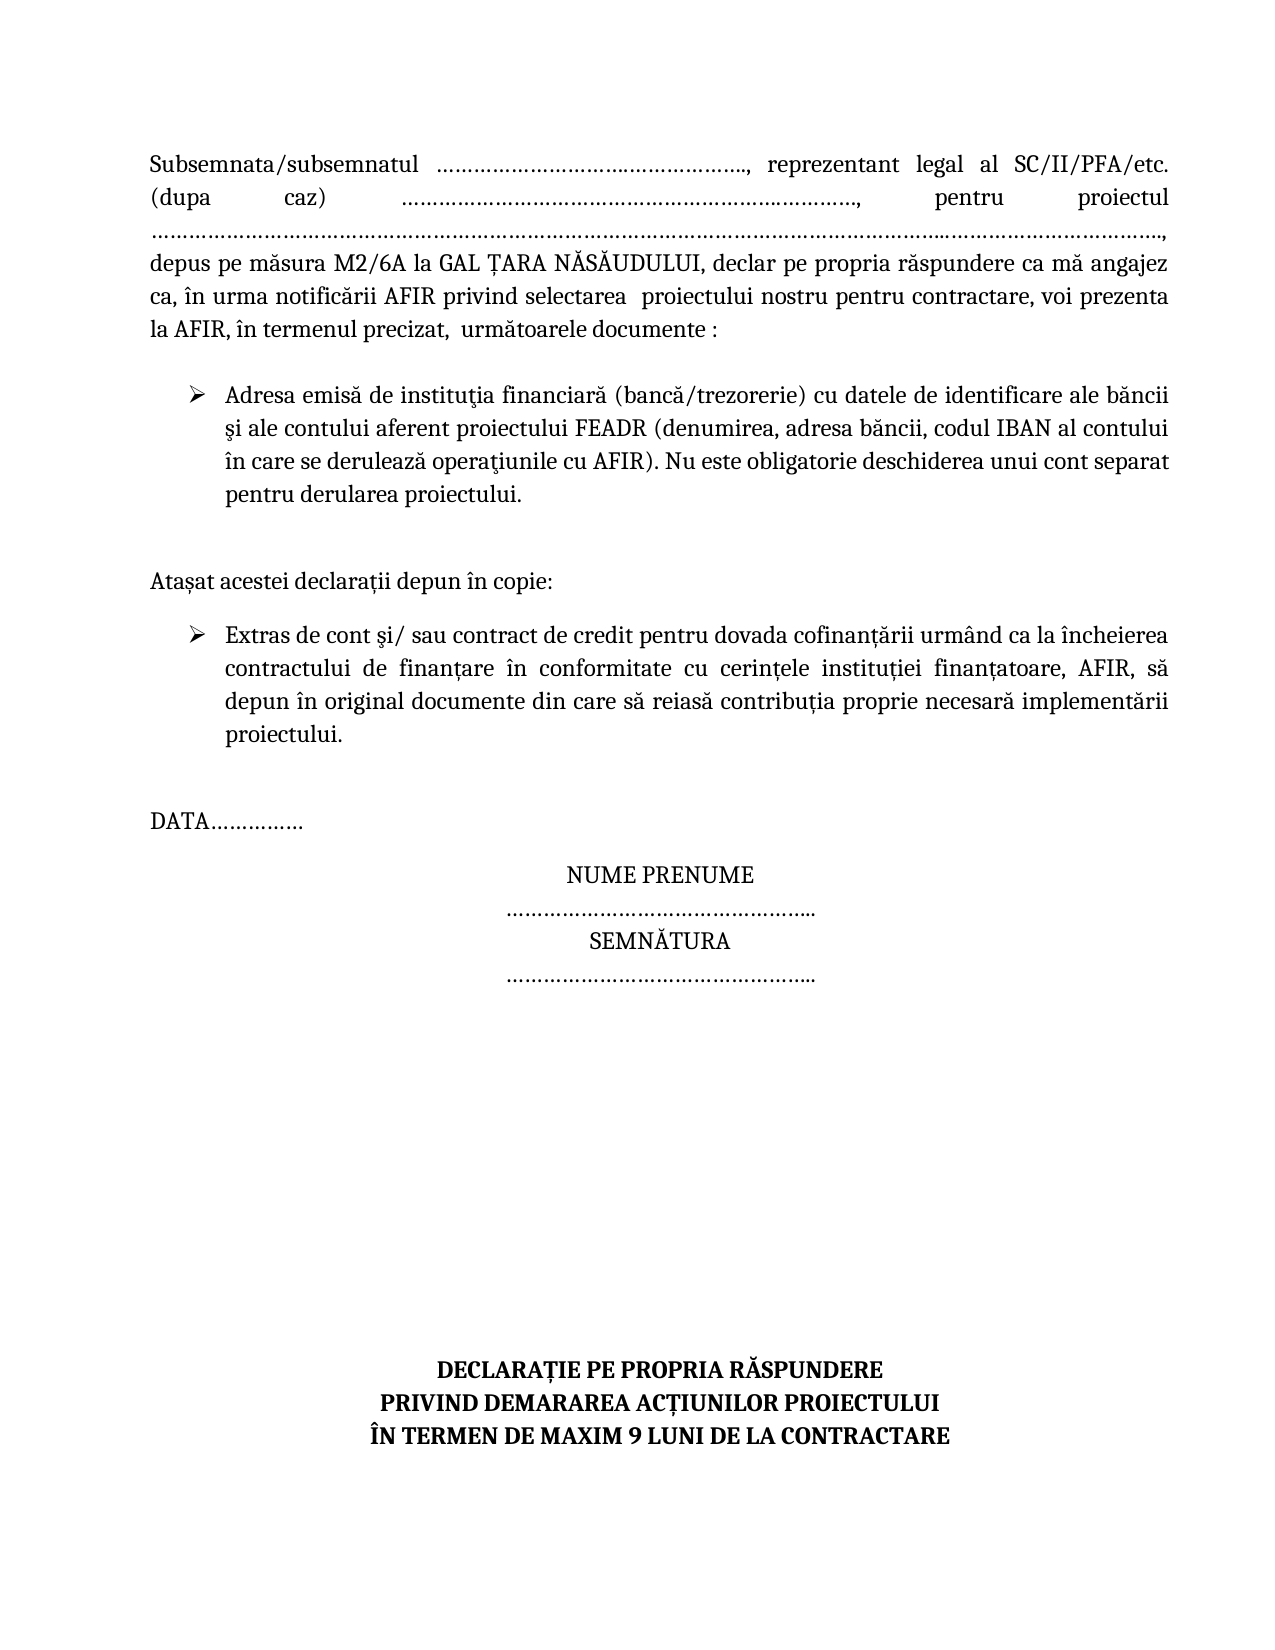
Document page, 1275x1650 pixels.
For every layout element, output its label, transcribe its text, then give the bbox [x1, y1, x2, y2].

text Subsemnata/subsemnatul ………………………….………………., reprezentant legal al SC/II/PFA/etc. (dupa caz) …………………………………………………….…………, pentru proiectul ………………………………………………………………………………………………………………..……………………………., [150, 150, 1170, 245]
text DATA…………… [150, 807, 1170, 836]
text PRIVIND DEMARAREA ACȚIUNILOR PROIECTULUI [150, 1389, 1170, 1418]
text DECLARAȚIE PE PROPRIA RĂSPUNDERE [150, 1356, 1170, 1385]
list Extras de cont şi/ sau contract de credit pentru dovada cofinanțării urmând ca la încheierea contractului de finanțare în conformitate cu cerințele instituției finanțatoare, AFIR, să depun în original documente din care să reiasă contribuția proprie necesară implementării proiectului. [187, 621, 1170, 749]
text NUME PRENUME [150, 861, 1170, 889]
text Atașat acestei declarații depun în copie: [150, 567, 1170, 596]
text ………………………………………….. [150, 960, 1170, 988]
text depus pe măsura M2/6A la GAL ȚARA NĂSĂUDULUI, declar pe propria răspundere ca mă angajez ca, în urma notificării AFIR privind selectarea proiectului nostru pentru contractare, voi prezenta la AFIR, în termenul precizat, următoarele documente : [150, 249, 1170, 344]
text SEMNĂTURA [150, 927, 1170, 956]
list Adresa emisă de instituţia financiară (bancă/trezorerie) cu datele de identificare ale băncii şi ale contului aferent proiectului FEADR (denumirea, adresa băncii, codul IBAN al contului în care se derulează operaţiunile cu AFIR). Nu este obligatorie deschiderea unui cont separat pentru derularea proiectului. [187, 381, 1170, 509]
text ………………………………………….. [150, 894, 1170, 922]
text ÎN TERMEN DE MAXIM 9 LUNI DE LA CONTRACTARE [150, 1422, 1170, 1451]
